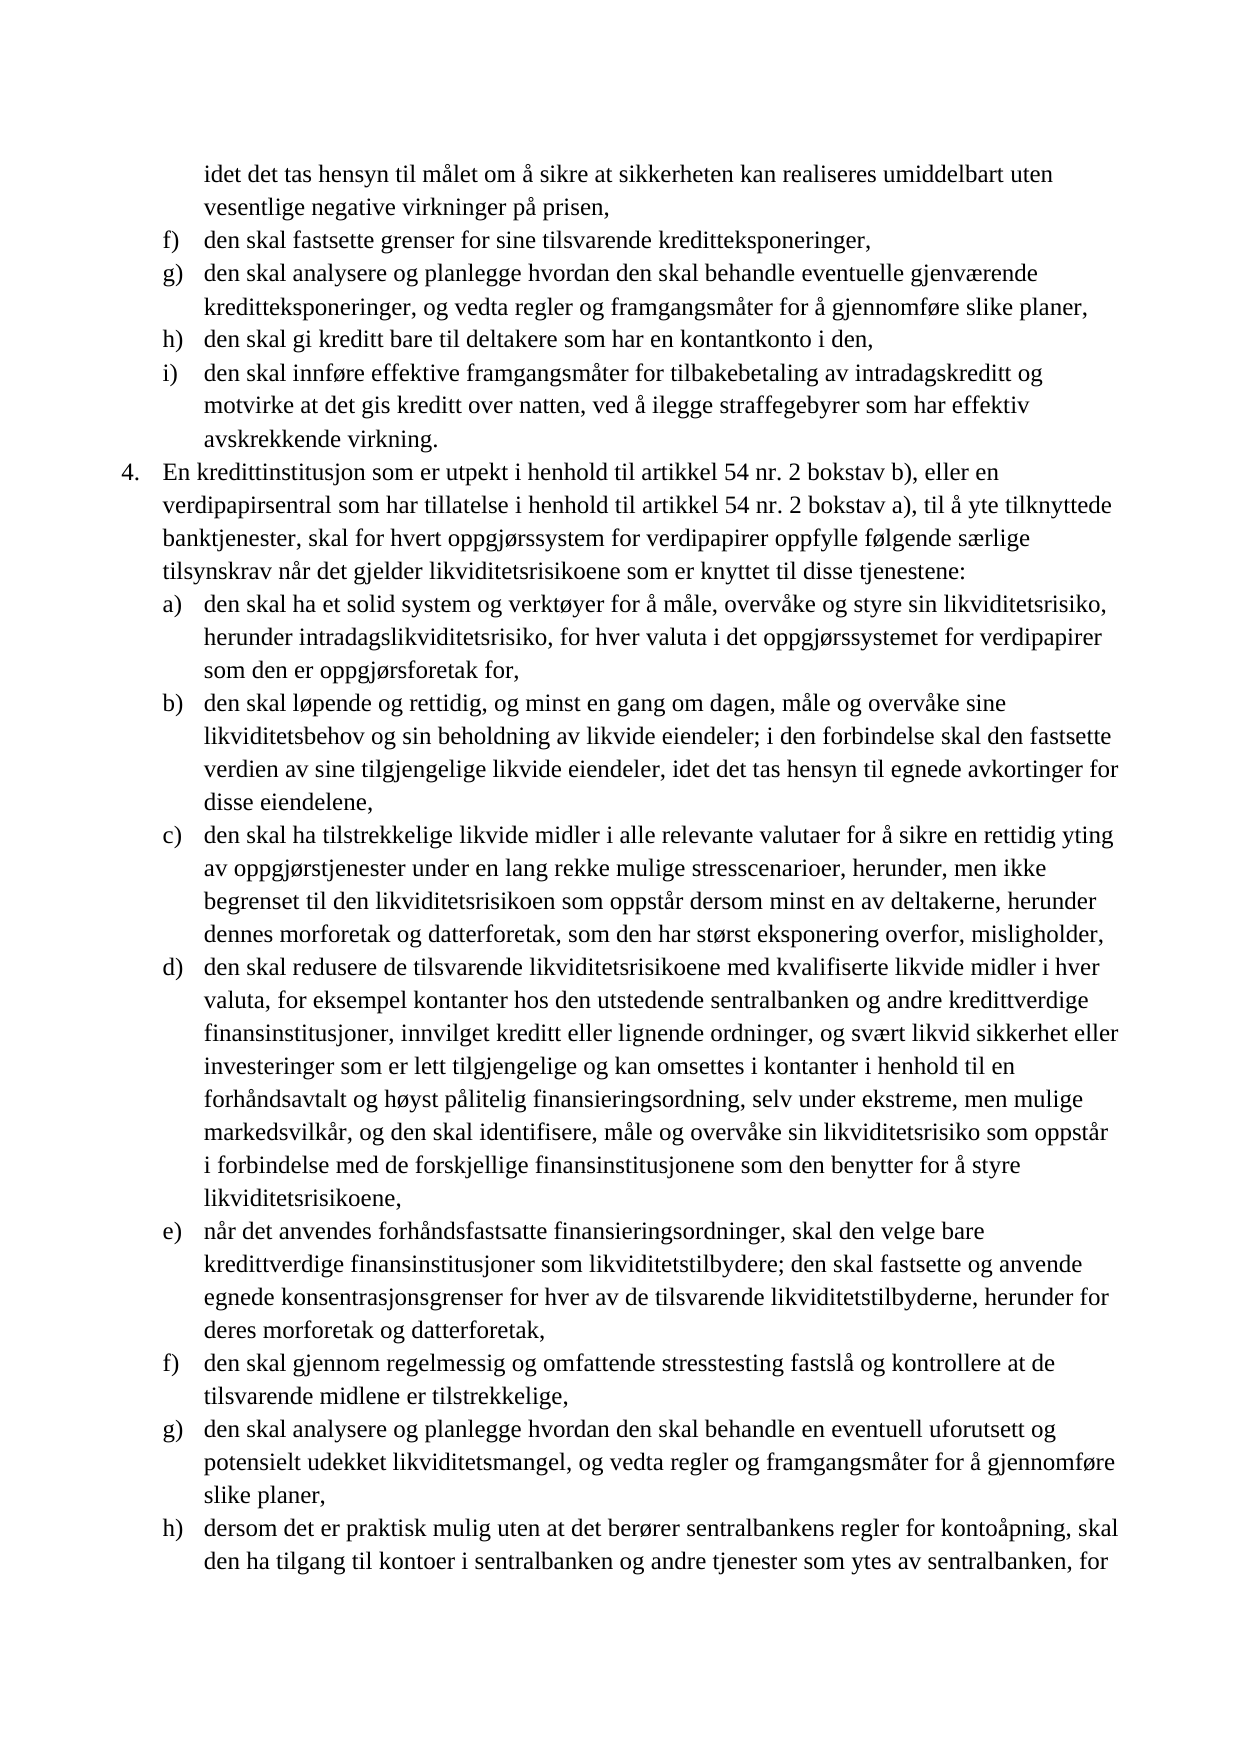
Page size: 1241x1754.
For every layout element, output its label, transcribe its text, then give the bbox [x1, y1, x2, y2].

list e) når det anvendes forhåndsfastsatte finansieringsordninger, skal den velge bare kredittverdige finansinstitusjoner som likviditetstilbydere; den skal fastsette og anvende egnede konsentrasjonsgrenser for hver av de tilsvarende likviditetstilbyderne, herunder for deres morforetak og datterforetak, [162, 1216, 1119, 1344]
list g) den skal analysere og planlegge hvordan den skal behandle eventuelle gjenværende kreditteksponeringer, og vedta regler og framgangsmåter for å gjennomføre slike planer, [162, 258, 1119, 320]
list f) den skal fastsette grenser for sine tilsvarende kreditteksponeringer, [162, 226, 1119, 254]
list c) den skal ha tilstrekkelige likvide midler i alle relevante valutaer for å sikre en rettidig yting av oppgjørstjenester under en lang rekke mulige stresscenarioer, herunder, men ikke begrenset til den likviditetsrisikoen som oppstår dersom minst en av deltakerne, herunder dennes morforetak og datterforetak, som den har størst eksponering overfor, misligholder, [162, 820, 1119, 948]
list b) den skal løpende og rettidig, og minst en gang om dagen, måle og overvåke sine likviditetsbehov og sin beholdning av likvide eiendeler; i den forbindelse skal den fastsette verdien av sine tilgjengelige likvide eiendeler, idet det tas hensyn til egnede avkortinger for disse eiendelene, [162, 688, 1119, 816]
list f) den skal gjennom regelmessig og omfattende stresstesting fastslå og kontrollere at de tilsvarende midlene er tilstrekkelige, [162, 1348, 1119, 1410]
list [162, 159, 1119, 221]
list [162, 1513, 1119, 1575]
list 4. En kredittinstitusjon som er utpekt i henhold til artikkel 54 nr. 2 bokstav b), eller en verdipapirsentral som har tillatelse i henhold til artikkel 54 nr. 2 bokstav a), til å yte tilknyttede banktjenester, skal for hvert oppgjørssystem for verdipapirer oppfylle følgende særlige tilsynskrav når det gjelder likviditetsrisikoene som er knyttet til disse tjenestene: [121, 457, 1119, 584]
list d) den skal redusere de tilsvarende likviditetsrisikoene med kvalifiserte likvide midler i hver valuta, for eksempel kontanter hos den utstedende sentralbanken og andre kredittverdige finansinstitusjoner, innvilget kreditt eller lignende ordninger, og svært likvid sikkerhet eller investeringer som er lett tilgjengelige og kan omsettes i kontanter i henhold til en forhåndsavtalt og høyst pålitelig finansieringsordning, selv under ekstreme, men mulige markedsvilkår, og den skal identifisere, måle og overvåke sin likviditetsrisiko som oppstår i forbindelse med de forskjellige finansinstitusjonene som den benytter for å styre likviditetsrisikoene, [162, 952, 1119, 1212]
list g) den skal analysere og planlegge hvordan den skal behandle en eventuell uforutsett og potensielt udekket likviditetsmangel, og vedta regler og framgangsmåter for å gjennomføre slike planer, [162, 1414, 1119, 1509]
list i) den skal innføre effektive framgangsmåter for tilbakebetaling av intradagskreditt og motvirke at det gis kreditt over natten, ved å ilegge straffegebyrer som har effektiv avskrekkende virkning. [162, 358, 1119, 452]
list h) den skal gi kreditt bare til deltakere som har en kontantkonto i den, [162, 324, 1119, 353]
list a) den skal ha et solid system og verktøyer for å måle, overvåke og styre sin likviditetsrisiko, herunder intradagslikviditetsrisiko, for hver valuta i det oppgjørssystemet for verdipapirer som den er oppgjørsforetak for, [162, 589, 1119, 683]
